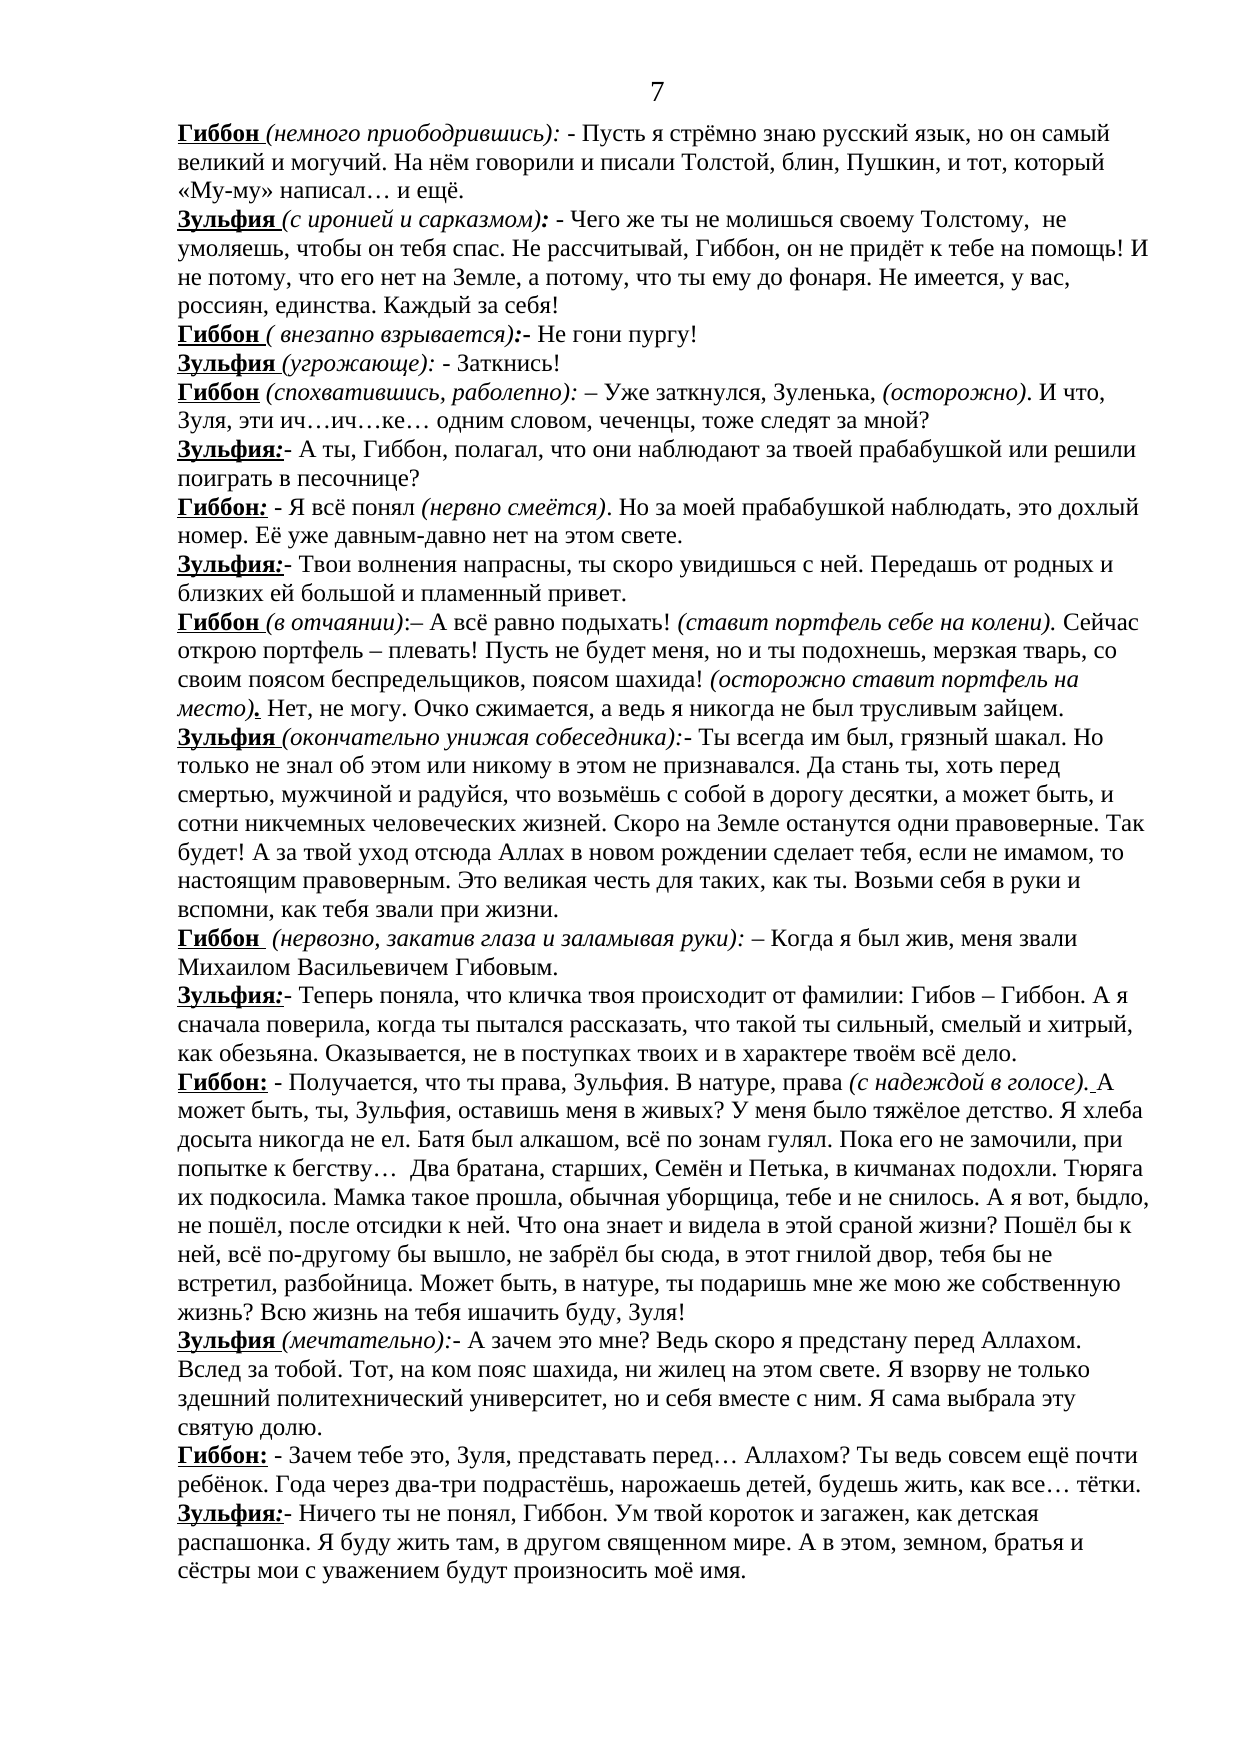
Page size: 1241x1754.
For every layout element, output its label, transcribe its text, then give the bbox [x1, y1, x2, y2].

text Гиббон: - Получается, что ты права, Зульфия. В натуре, права (с надеждой в голосе). А может быть, ты, Зульфия, оставишь меня в живых? У меня было тяжёлое детство. Я хлеба досыта никогда не ел. Батя был алкашом, всё по зонам гулял. Пока его не замочили, при попытке к бегству… Два братана, старших, Семён и Петька, в кичманах подохли. Тюряга их подкосила. Мамка такое прошла, обычная уборщица, тебе и не снилось. А я вот, быдло, не пошёл, после отсидки к ней. Что она знает и видела в этой сраной жизни? Пошёл бы к ней, всё по-другому бы вышло, не забрёл бы сюда, в этот гнилой двор, тебя бы не встретил, разбойница. Может быть, в натуре, ты подаришь мне же мою же собственную жизнь? Всю жизнь на тебя ишачить буду, Зуля! [177, 1067, 1152, 1326]
text Зульфия:- Ничего ты не понял, Гиббон. Ум твой короток и загажен, как детская распашонка. Я буду жить там, в другом священном мире. А в этом, земном, братья и сёстры мои с уважением будут произносить моё имя. [177, 1498, 1152, 1584]
text Зульфия (угрожающе): - Заткнись! [177, 348, 1152, 377]
text Гиббон (нервозно, закатив глаза и заламывая руки): – Когда я был жив, меня звали Михаилом Васильевичем Гибовым. [177, 923, 1152, 981]
text Зульфия:- Твои волнения напрасны, ты скоро увидишься с ней. Передашь от родных и близких ей большой и пламенный привет. [177, 549, 1152, 607]
text Гиббон: - Зачем тебе это, Зуля, представать перед… Аллахом? Ты ведь совсем ещё почти ребёнок. Года через два-три подрастёшь, нарожаешь детей, будешь жить, как все… тётки. [177, 1441, 1152, 1498]
text Гиббон (в отчаянии):– А всё равно подыхать! (ставит портфель себе на колени). Сейчас открою портфель – плевать! Пусть не будет меня, но и ты подохнешь, мерзкая тварь, со своим поясом беспредельщиков, поясом шахида! (осторожно ставит портфель на место). Нет, не могу. Очко сжимается, а ведь я никогда не был трусливым зайцем. [177, 607, 1152, 722]
text Гиббон ( внезапно взрывается):- Не гони пургу! [177, 319, 1152, 348]
text Гиббон (спохватившись, раболепно): – Уже заткнулся, Зуленька, (осторожно). И что, Зуля, эти ич…ич…ке… одним словом, чеченцы, тоже следят за мной? [177, 377, 1152, 434]
text Зульфия (мечтательно):- А зачем это мне? Ведь скоро я предстану перед Аллахом. Вслед за тобой. Тот, на ком пояс шахида, ни жилец на этом свете. Я взорву не только здешний политехнический университет, но и себя вместе с ним. Я сама выбрала эту святую долю. [177, 1326, 1152, 1441]
text Гиббон (немного приободрившись): - Пусть я стрёмно знаю русский язык, но он самый великий и могучий. На нём говорили и писали Толстой, блин, Пушкин, и тот, который «Му-му» написал… и ещё. [177, 118, 1152, 204]
text Зульфия:- А ты, Гиббон, полагал, что они наблюдают за твоей прабабушкой или решили поиграть в песочнице? [177, 434, 1152, 492]
text Зульфия:- Теперь поняла, что кличка твоя происходит от фамилии: Гибов – Гиббон. А я сначала поверила, когда ты пытался рассказать, что такой ты сильный, смелый и хитрый, как обезьяна. Оказывается, не в поступках твоих и в характере твоём всё дело. [177, 981, 1152, 1067]
text Зульфия (окончательно унижая собеседника):- Ты всегда им был, грязный шакал. Но только не знал об этом или никому в этом не признавался. Да стань ты, хоть перед смертью, мужчиной и радуйся, что возьмёшь с собой в дорогу десятки, а может быть, и сотни никчемных человеческих жизней. Скоро на Земле останутся одни правоверные. Так будет! А за твой уход отсюда Аллах в новом рождении сделает тебя, если не имамом, то настоящим правоверным. Это великая честь для таких, как ты. Возьми себя в руки и вспомни, как тебя звали при жизни. [177, 722, 1152, 923]
text Зульфия (с иронией и сарказмом): - Чего же ты не молишься своему Толстому, не умоляешь, чтобы он тебя спас. Не рассчитывай, Гиббон, он не придёт к тебе на помощь! И не потому, что его нет на Земле, а потому, что ты ему до фонаря. Не имеется, у вас, россиян, единства. Каждый за себя! [177, 204, 1152, 319]
text Гиббон: - Я всё понял (нервно смеётся). Но за моей прабабушкой наблюдать, это дохлый номер. Её уже давным-давно нет на этом свете. [177, 492, 1152, 549]
